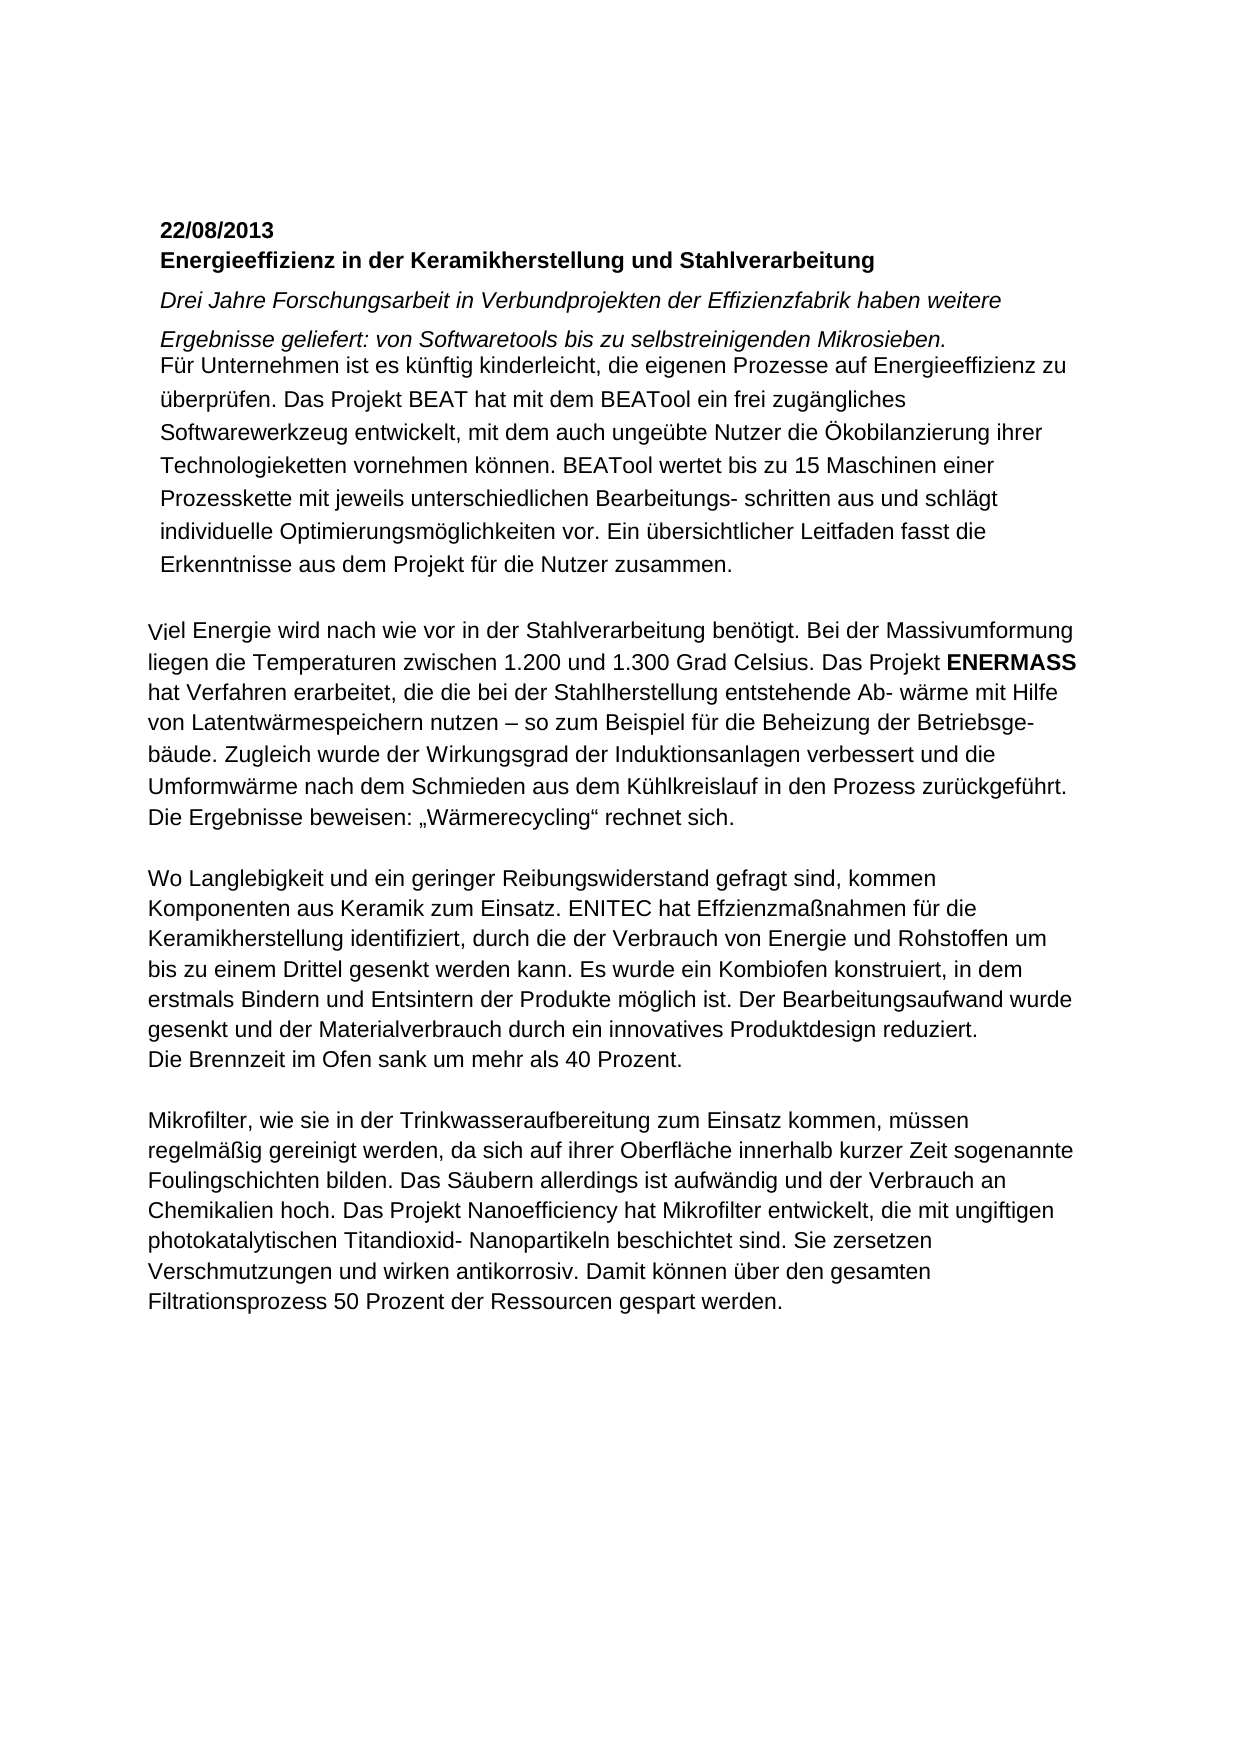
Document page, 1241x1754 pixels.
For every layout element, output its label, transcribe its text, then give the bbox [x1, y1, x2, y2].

text Energieeffizienz in der Keramikherstellung und Stahlverarbeitung [160, 247, 1093, 273]
text Die Brennzeit im Ofen sank um mehr als 40 Prozent. [148, 1046, 1078, 1073]
text 22/08/2013 [160, 217, 1093, 243]
text Drei Jahre Forschungsarbeit in Verbundprojekten der Effizienzfabrik haben weitere Ergebnisse geliefert: von Softwaretools bis zu selbstreinigenden Mikrosieben. [160, 273, 1059, 352]
text Viel Energie wird nach wie vor in der Stahlverarbeitung benötigt. Bei der Massivumformung liegen die Temperaturen zwischen 1.200 und 1.300 Grad Celsius. Das Projekt ENERMASS hat Verfahren erarbeitet, die die bei der Stahlherstellung entstehende Ab- wärme mit Hilfe von Latentwärmespeichern nutzen – so zum Beispiel für die Beheizung der Betriebsge-bäude. Zugleich wurde der Wirkungsgrad der Induktionsanlagen verbessert und die Umformwärme nach dem Schmieden aus dem Kühlkreislauf in den Prozess zurückgeführt. Die Ergebnisse beweisen: „Wärmerecycling“ rechnet sich. [148, 617, 1078, 831]
text Für Unternehmen ist es künftig kinderleicht, die eigenen Prozesse auf Energieeffizienz zu überprüfen. Das Projekt BEAT hat mit dem BEATool ein frei zugängliches Softwarewerkzeug entwickelt, mit dem auch ungeübte Nutzer die Ökobilanzierung ihrer Technologieketten vornehmen können. BEATool wertet bis zu 15 Maschinen einer Prozesskette mit jeweils unterschiedlichen Bearbeitungs- schritten aus und schlägt individuelle Optimierungsmöglichkeiten vor. Ein übersichtlicher Leitfaden fasst die Erkenntnisse aus dem Projekt für die Nutzer zusammen. [160, 352, 1080, 578]
text Wo Langlebigkeit und ein geringer Reibungswiderstand gefragt sind, kommen Komponenten aus Keramik zum Einsatz. ENITEC hat Effzienzmaßnahmen für die Keramikherstellung identifiziert, durch die der Verbrauch von Energie und Rohstoffen um bis zu einem Drittel gesenkt werden kann. Es wurde ein Kombiofen konstruiert, in dem erstmals Bindern und Entsintern der Produkte möglich ist. Der Bearbeitungsaufwand wurde gesenkt und der Materialverbrauch durch ein innovatives Produktdesign reduziert. [148, 865, 1078, 1042]
text Mikrofilter, wie sie in der Trinkwasseraufbereitung zum Einsatz kommen, müssen regelmäßig gereinigt werden, da sich auf ihrer Oberfläche innerhalb kurzer Zeit sogenannte Foulingschichten bilden. Das Säubern allerdings ist aufwändig und der Verbrauch an Chemikalien hoch. Das Projekt Nanoefficiency hat Mikrofilter entwickelt, die mit ungiftigen photokatalytischen Titandioxid- Nanopartikeln beschichtet sind. Sie zersetzen Verschmutzungen und wirken antikorrosiv. Damit können über den gesamten Filtrationsprozess 50 Prozent der Ressourcen gespart werden. [148, 1107, 1078, 1314]
